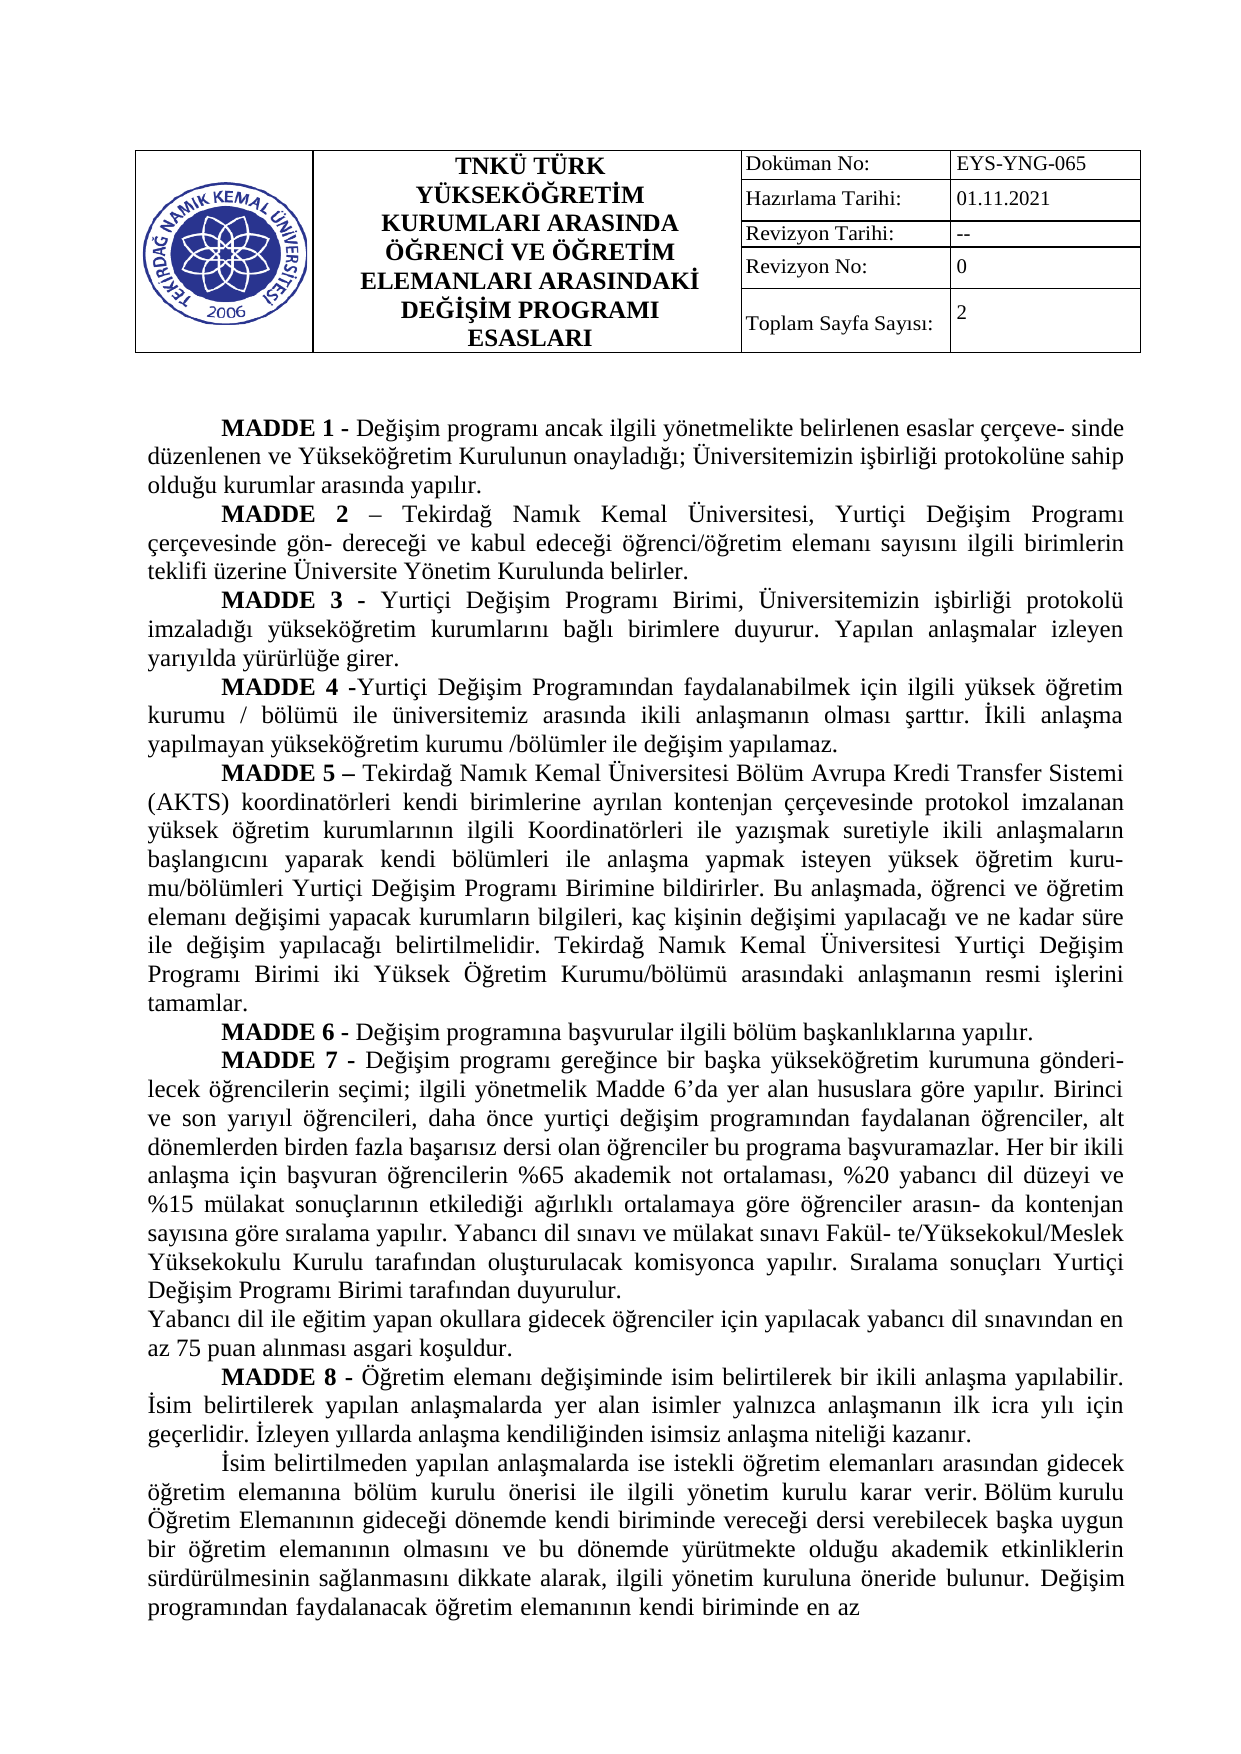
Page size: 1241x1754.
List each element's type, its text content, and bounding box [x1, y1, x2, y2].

table_cell 2 [951, 289, 1140, 352]
text MADDE 8 - Öğretim elemanı değişiminde isim belirtilerek bir ikili anlaşma yapılabilir. İsim belirtilerek yapılan anlaşmalarda yer alan isimler yalnızca anlaşmanın ilk icra yılı için geçerlidir. İzleyen yıllarda anlaşma kendiliğinden isimsiz anlaşma niteliği kazanır. [147, 1362, 1124, 1448]
text Yabancı dil ile eğitim yapan okullara gidecek öğrenciler için yapılacak yabancı dil sınavından en az 75 puan alınması asgari koşuldur. [147, 1304, 1124, 1362]
text MADDE 2 – Tekirdağ Namık Kemal Üniversitesi, Yurtiçi Değişim Programı çerçevesinde gön- dereceği ve kabul edeceği öğrenci/öğretim elemanı sayısını ilgili birimlerin teklifi üzerine Üniversite Yönetim Kurulunda belirler. [147, 499, 1125, 585]
table_cell Toplam Sayfa Sayısı: [742, 289, 950, 352]
text MADDE 4 -Yurtiçi Değişim Programından faydalanabilmek için ilgili yüksek öğretim kurumu / bölümü ile üniversitemiz arasında ikili anlaşmanın olması şarttır. İkili anlaşma yapılmayan yükseköğretim kurumu /bölümler ile değişim yapılamaz. [147, 672, 1124, 758]
text MADDE 6 - Değişim programına başvurular ilgili bölüm başkanlıklarına yapılır. [221, 1017, 1137, 1045]
table_header TNKÜ TÜRK YÜKSEKÖĞRETİM KURUMLARI ARASINDA ÖĞRENCİ VE ÖĞRETİM ELEMANLARI ARASINDAKİ DEĞİŞİM PROGRAMI ESASLARI [314, 151, 741, 352]
text MADDE 3 - Yurtiçi Değişim Programı Birimi, Üniversitemizin işbirliği protokolü imzaladığı yükseköğretim kurumlarını bağlı birimlere duyurur. Yapılan anlaşmalar izleyen yarıyılda yürürlüğe girer. [147, 585, 1124, 672]
text MADDE 5 – Tekirdağ Namık Kemal Üniversitesi Bölüm Avrupa Kredi Transfer Sistemi (AKTS) koordinatörleri kendi birimlerine ayrılan kontenjan çerçevesinde protokol imzalanan yüksek öğretim kurumlarının ilgili Koordinatörleri ile yazışmak suretiyle ikili anlaşmaların başlangıcını yaparak kendi bölümleri ile anlaşma yapmak isteyen yüksek öğretim kuru- mu/bölümleri Yurtiçi Değişim Programı Birimine bildirirler. Bu anlaşmada, öğrenci ve öğretim elemanı değişimi yapacak kurumların bilgileri, kaç kişinin değişimi yapılacağı ve ne kadar süre ile değişim yapılacağı belirtilmelidir. Tekirdağ Namık Kemal Üniversitesi Yurtiçi Değişim Programı Birimi iki Yüksek Öğretim Kurumu/bölümü arasındaki anlaşmanın resmi işlerini tamamlar. [147, 758, 1125, 1017]
table_cell Hazırlama Tarihi: [742, 180, 950, 220]
table_cell 0 [951, 248, 1140, 287]
table_cell Revizyon No: [742, 248, 950, 287]
table_header [136, 151, 312, 352]
table_header Doküman No: [742, 151, 950, 178]
text İsim belirtilmeden yapılan anlaşmalarda ise istekli öğretim elemanları arasından gidecek öğretim elemanına bölüm kurulu önerisi ile ilgili yönetim kurulu karar verir. Bölüm kurulu Öğretim Elemanının gideceği dönemde kendi biriminde vereceği dersi verebilecek başka uygun bir öğretim elemanının olmasını ve bu dönemde yürütmekte olduğu akademik etkinliklerin sürdürülmesinin sağlanmasını dikkate alarak, ilgili yönetim kuruluna öneride bulunur. Değişim programından faydalanacak öğretim elemanının kendi biriminde en az [147, 1448, 1125, 1620]
text MADDE 1 - Değişim programı ancak ilgili yönetmelikte belirlenen esaslar çerçeve- sinde düzenlenen ve Yükseköğretim Kurulunun onayladığı; Üniversitemizin işbirliği protokolüne sahip olduğu kurumlar arasında yapılır. [147, 413, 1125, 499]
table_cell 01.11.2021 [951, 180, 1140, 220]
text MADDE 7 - Değişim programı gereğince bir başka yükseköğretim kurumuna gönderi- lecek öğrencilerin seçimi; ilgili yönetmelik Madde 6’da yer alan hususlara göre yapılır. Birinci ve son yarıyıl öğrencileri, daha önce yurtiçi değişim programından faydalanan öğrenciler, alt dönemlerden birden fazla başarısız dersi olan öğrenciler bu programa başvuramazlar. Her bir ikili anlaşma için başvuran öğrencilerin %65 akademik not ortalaması, %20 yabancı dil düzeyi ve %15 mülakat sonuçlarının etkilediği ağırlıklı ortalamaya göre öğrenciler arasın- da kontenjan sayısına göre sıralama yapılır. Yabancı dil sınavı ve mülakat sınavı Fakül- te/Yüksekokul/Meslek Yüksekokulu Kurulu tarafından oluşturulacak komisyonca yapılır. Sıralama sonuçları Yurtiçi Değişim Programı Birimi tarafından duyurulur. [147, 1045, 1125, 1304]
table_cell -- [951, 222, 1140, 246]
table_header EYS-YNG-065 [951, 151, 1140, 178]
table_cell Revizyon Tarihi: [742, 222, 950, 246]
